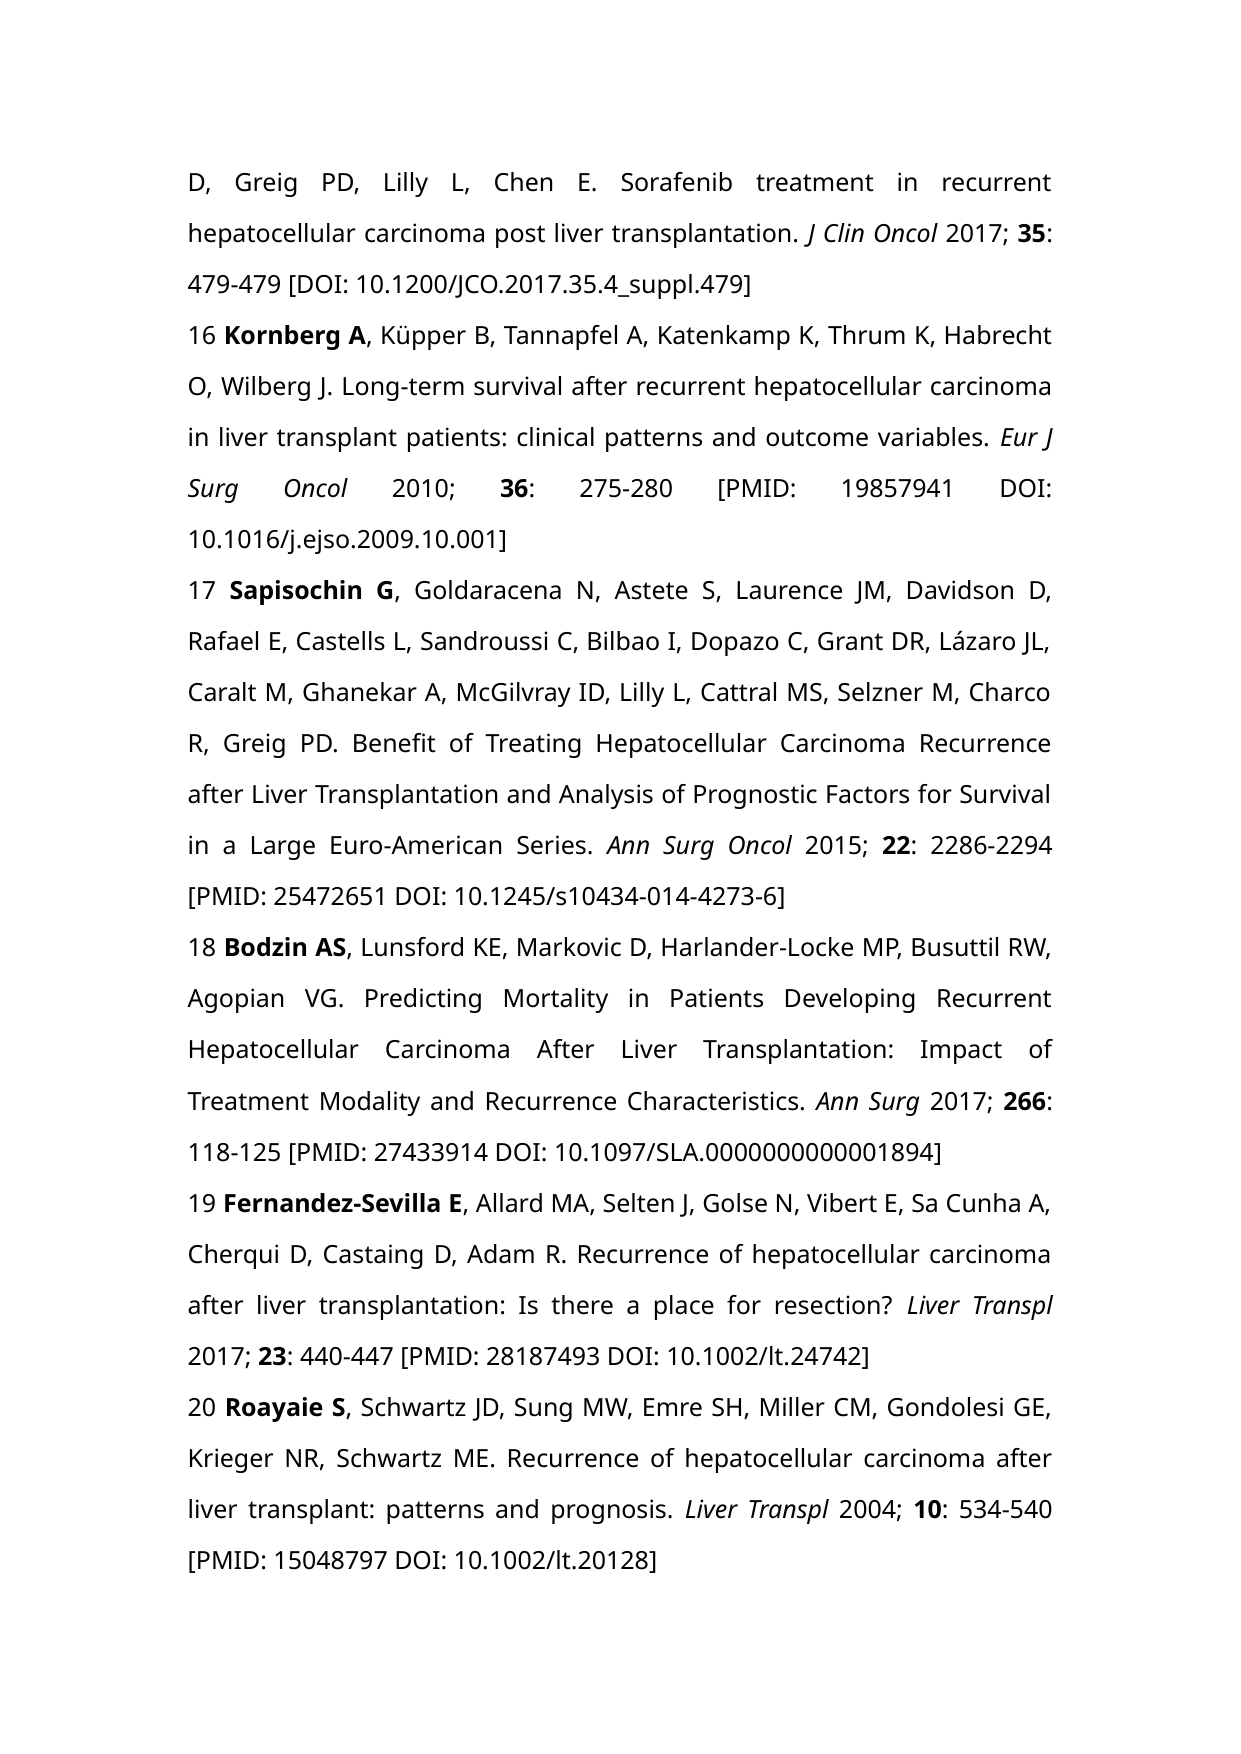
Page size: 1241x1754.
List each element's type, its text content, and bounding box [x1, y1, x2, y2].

text 18 Bodzin AS, Lunsford KE, Markovic D, Harlander-Locke MP, Busuttil RW, Agopian VG. Predicting Mortality in Patients Developing Recurrent Hepatocellular Carcinoma After Liver Transplantation: Impact of Treatment Modality and Recurrence Characteristics. Ann Surg 2017; 266: 118-125 [PMID: 27433914 DOI: 10.1097/SLA.0000000000001894] [187, 930, 1053, 1168]
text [187, 164, 1053, 301]
text 17 Sapisochin G, Goldaracena N, Astete S, Laurence JM, Davidson D, Rafael E, Castells L, Sandroussi C, Bilbao I, Dopazo C, Grant DR, Lázaro JL, Caralt M, Ghanekar A, McGilvray ID, Lilly L, Cattral MS, Selzner M, Charco R, Greig PD. Benefit of Treating Hepatocellular Carcinoma Recurrence after Liver Transplantation and Analysis of Prognostic Factors for Survival in a Large Euro-American Series. Ann Surg Oncol 2015; 22: 2286-2294 [PMID: 25472651 DOI: 10.1245/s10434-014-4273-6] [187, 573, 1053, 913]
text 20 Roayaie S, Schwartz JD, Sung MW, Emre SH, Miller CM, Gondolesi GE, Krieger NR, Schwartz ME. Recurrence of hepatocellular carcinoma after liver transplant: patterns and prognosis. Liver Transpl 2004; 10: 534-540 [PMID: 15048797 DOI: 10.1002/lt.20128] [187, 1389, 1053, 1577]
text 19 Fernandez-Sevilla E, Allard MA, Selten J, Golse N, Vibert E, Sa Cunha A, Cherqui D, Castaing D, Adam R. Recurrence of hepatocellular carcinoma after liver transplantation: Is there a place for resection? Liver Transpl 2017; 23: 440-447 [PMID: 28187493 DOI: 10.1002/lt.24742] [187, 1185, 1053, 1372]
text 16 Kornberg A, Küpper B, Tannapfel A, Katenkamp K, Thrum K, Habrecht O, Wilberg J. Long-term survival after recurrent hepatocellular carcinoma in liver transplant patients: clinical patterns and outcome variables. Eur J Surg Oncol 2010; 36: 275-280 [PMID: 19857941 DOI: 10.1016/j.ejso.2009.10.001] [187, 318, 1053, 556]
